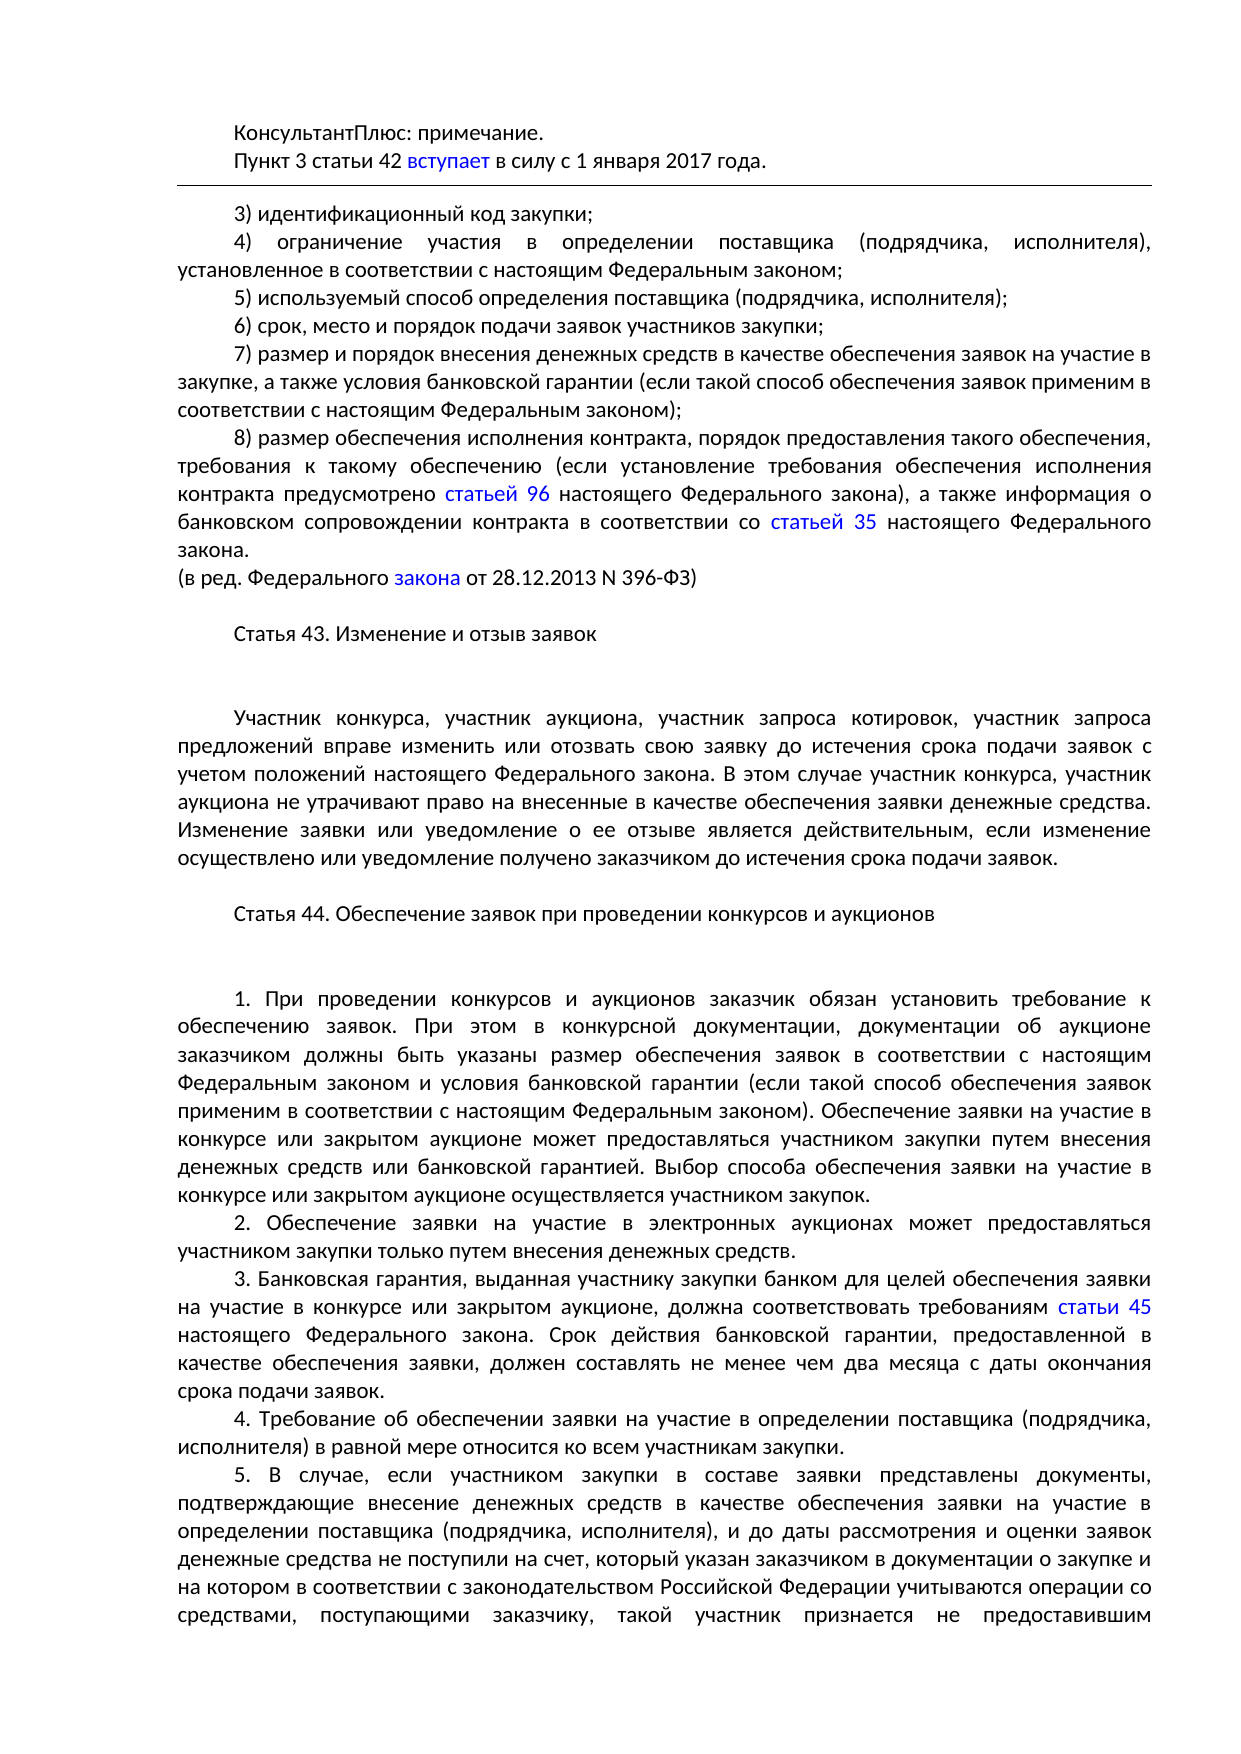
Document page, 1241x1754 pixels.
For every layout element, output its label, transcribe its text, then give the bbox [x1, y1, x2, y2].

text Участник конкурса, участник аукциона, участник запроса котировок, участник запроса предложений вправе изменить или отозвать свою заявку до истечения срока подачи заявок с учетом положений настоящего Федерального закона. В этом случае участник конкурса, участник аукциона не утрачивают право на внесенные в качестве обеспечения заявки денежные средства. Изменение заявки или уведомление о ее отзыве является действительным, если изменение осуществлено или уведомление получено заказчиком до истечения срока подачи заявок. [177, 703, 1152, 872]
text КонсультантПлюс: примечание. [177, 118, 1152, 146]
text 6) срок, место и порядок подачи заявок участников закупки; [177, 311, 1152, 339]
text 1. При проведении конкурсов и аукционов заказчик обязан установить требование к обеспечению заявок. При этом в конкурсной документации, документации об аукционе заказчиком должны быть указаны размер обеспечения заявок в соответствии с настоящим Федеральным законом и условия банковской гарантии (если такой способ обеспечения заявок применим в соответствии с настоящим Федеральным законом). Обеспечение заявки на участие в конкурсе или закрытом аукционе может предоставляться участником закупки путем внесения денежных средств или банковской гарантией. Выбор способа обеспечения заявки на участие в конкурсе или закрытом аукционе осуществляется участником закупок. [177, 984, 1152, 1208]
text 5) используемый способ определения поставщика (подрядчика, исполнителя); [177, 283, 1152, 311]
text Статья 43. Изменение и отзыв заявок [177, 619, 1152, 647]
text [177, 1460, 1152, 1628]
text 4. Требование об обеспечении заявки на участие в определении поставщика (подрядчика, исполнителя) в равной мере относится ко всем участникам закупки. [177, 1404, 1152, 1460]
text 8) размер обеспечения исполнения контракта, порядок предоставления такого обеспечения, требования к такому обеспечению (если установление требования обеспечения исполнения контракта предусмотрено статьей 96 настоящего Федерального закона), а также информация о банковском сопровождении контракта в соответствии со статьей 35 настоящего Федерального закона. [177, 423, 1152, 563]
text 3. Банковская гарантия, выданная участнику закупки банком для целей обеспечения заявки на участие в конкурсе или закрытом аукционе, должна соответствовать требованиям статьи 45 настоящего Федерального закона. Срок действия банковской гарантии, предоставленной в качестве обеспечения заявки, должен составлять не менее чем два месяца с даты окончания срока подачи заявок. [177, 1264, 1152, 1404]
text (в ред. Федерального закона от 28.12.2013 N 396-ФЗ) [177, 563, 1152, 591]
text 3) идентификационный код закупки; [177, 199, 1152, 227]
text Статья 44. Обеспечение заявок при проведении конкурсов и аукционов [177, 899, 1152, 928]
text 2. Обеспечение заявки на участие в электронных аукционах может предоставляться участником закупки только путем внесения денежных средств. [177, 1208, 1152, 1264]
text 7) размер и порядок внесения денежных средств в качестве обеспечения заявок на участие в закупке, а также условия банковской гарантии (если такой способ обеспечения заявок применим в соответствии с настоящим Федеральным законом); [177, 339, 1152, 423]
text 4) ограничение участия в определении поставщика (подрядчика, исполнителя), установленное в соответствии с настоящим Федеральным законом; [177, 227, 1152, 283]
text Пункт 3 статьи 42 вступает в силу с 1 января 2017 года. [177, 146, 1152, 174]
